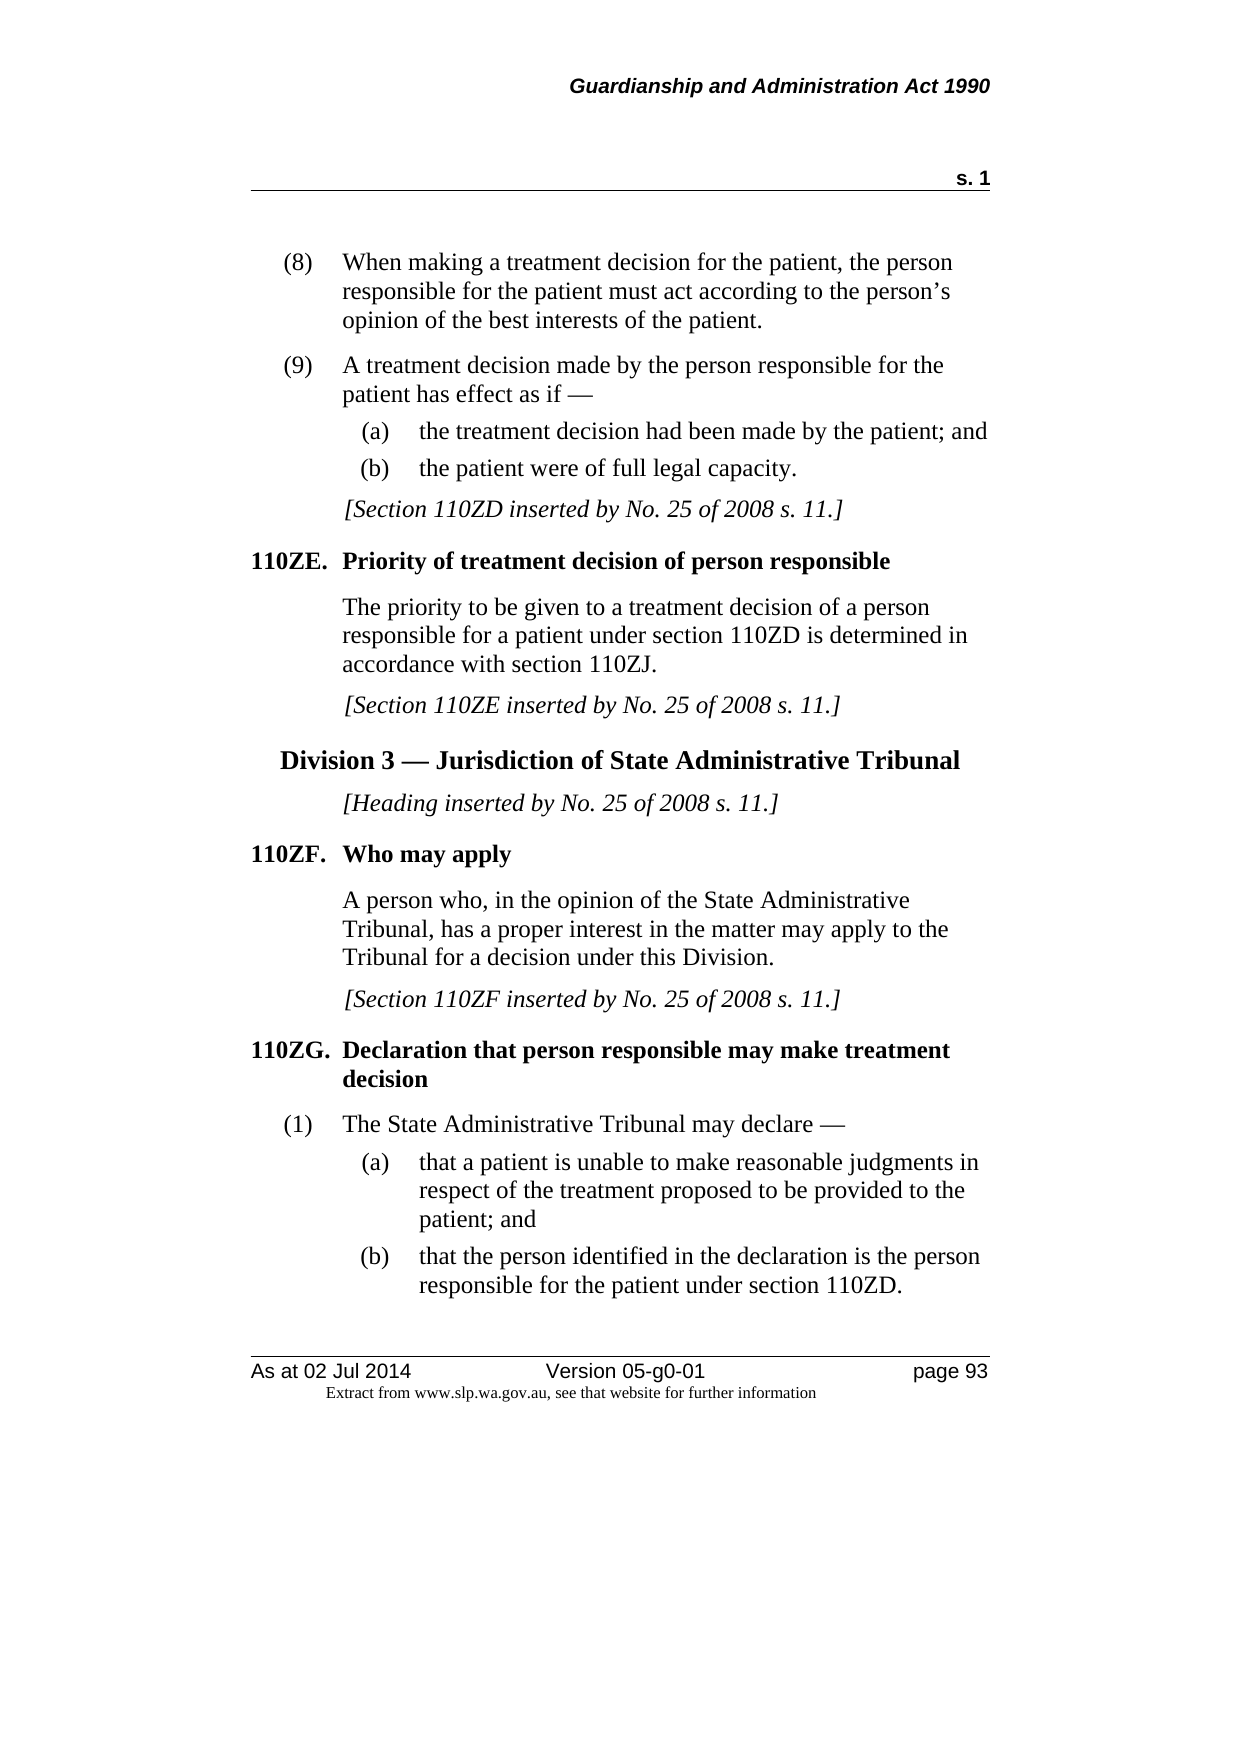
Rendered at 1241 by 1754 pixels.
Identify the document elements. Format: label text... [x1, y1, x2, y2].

text (a) that a patient is unable to make reasonable judgments in respect of the treatment proposed to be provided to the patient; and [251, 1147, 990, 1233]
text A person who, in the opinion of the State Administrative Tribunal, has a proper interest in the matter may apply to the Tribunal for a decision under this Division. [251, 885, 990, 971]
text [Section 110ZE inserted by No. 25 of 2008 s. 11.] [251, 690, 990, 719]
text (b) that the person identified in the declaration is the person responsible for the patient under section 110ZD. [251, 1241, 990, 1299]
subtitle 110ZE. Priority of treatment decision of person responsible [251, 546, 990, 575]
subtitle 110ZF. Who may apply [251, 839, 990, 868]
text (a) the treatment decision had been made by the patient; and [251, 416, 990, 445]
text (1) The State Administrative Tribunal may declare — [251, 1109, 990, 1138]
text (b) the patient were of full legal capacity. [251, 453, 990, 482]
text (8) When making a treatment decision for the patient, the person responsible for the patient must act according to the person’s opinion of the best interests of the patient. [251, 247, 990, 334]
subtitle 110ZG. Declaration that person responsible may make treatment decision [251, 1035, 990, 1093]
subtitle [Heading inserted by No. 25 of 2008 s. 11.] [251, 788, 990, 817]
subtitle Division 3 — Jurisdiction of State Administrative Tribunal [251, 744, 990, 775]
text [Section 110ZF inserted by No. 25 of 2008 s. 11.] [251, 984, 990, 1012]
text [Section 110ZD inserted by No. 25 of 2008 s. 11.] [251, 494, 990, 523]
text (9) A treatment decision made by the person responsible for the patient has effect as if — [251, 350, 990, 408]
text The priority to be given to a treatment decision of a person responsible for a patient under section 110ZD is determined in accordance with section 110ZJ. [251, 592, 990, 678]
